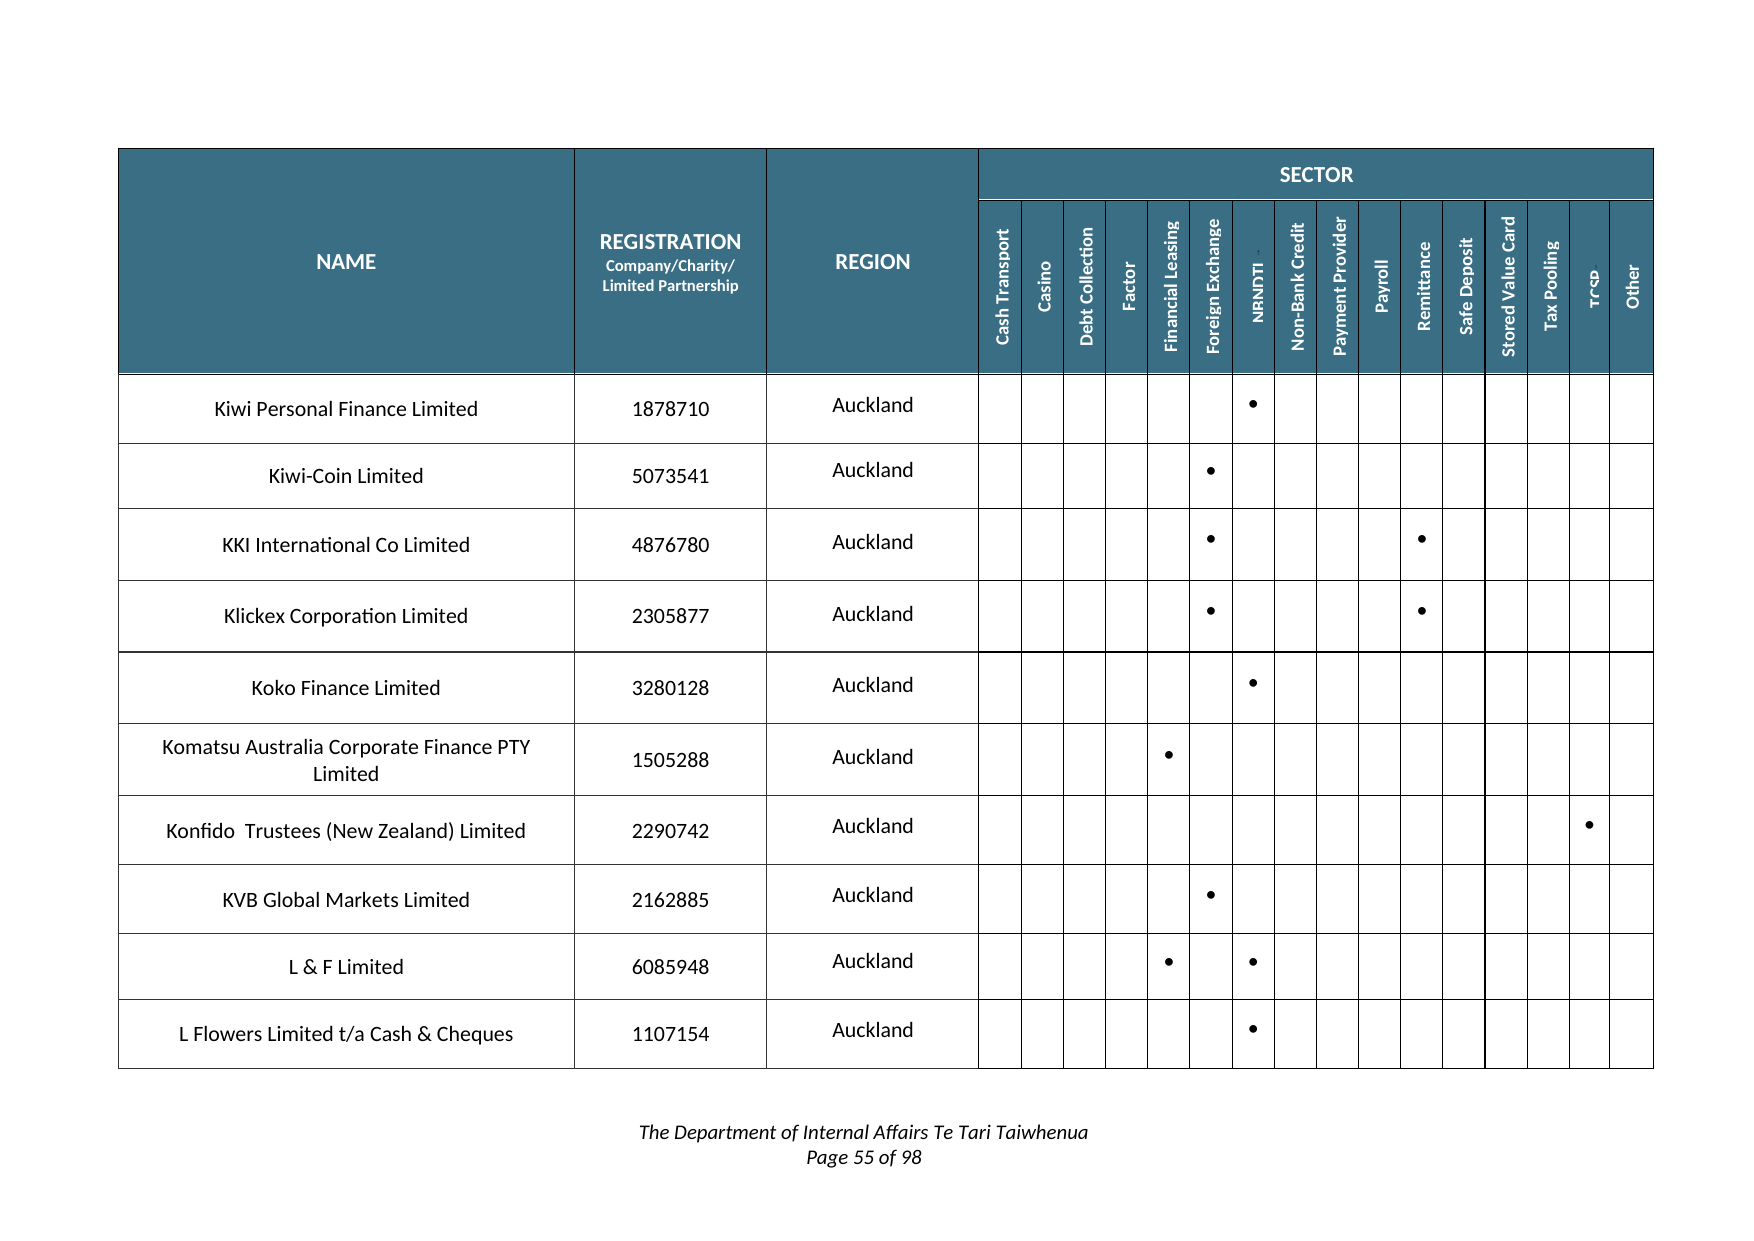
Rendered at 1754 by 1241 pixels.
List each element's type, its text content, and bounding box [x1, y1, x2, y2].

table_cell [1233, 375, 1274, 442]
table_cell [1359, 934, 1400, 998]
table_cell Remittance [1401, 201, 1442, 373]
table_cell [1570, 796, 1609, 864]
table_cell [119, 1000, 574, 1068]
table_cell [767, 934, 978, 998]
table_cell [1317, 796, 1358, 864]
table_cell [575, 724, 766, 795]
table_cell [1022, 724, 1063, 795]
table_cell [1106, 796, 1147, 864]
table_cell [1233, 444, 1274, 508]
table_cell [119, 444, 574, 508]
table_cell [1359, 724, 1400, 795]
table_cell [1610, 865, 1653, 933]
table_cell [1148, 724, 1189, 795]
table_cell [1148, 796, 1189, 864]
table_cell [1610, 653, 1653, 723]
table_header REGION [767, 149, 978, 373]
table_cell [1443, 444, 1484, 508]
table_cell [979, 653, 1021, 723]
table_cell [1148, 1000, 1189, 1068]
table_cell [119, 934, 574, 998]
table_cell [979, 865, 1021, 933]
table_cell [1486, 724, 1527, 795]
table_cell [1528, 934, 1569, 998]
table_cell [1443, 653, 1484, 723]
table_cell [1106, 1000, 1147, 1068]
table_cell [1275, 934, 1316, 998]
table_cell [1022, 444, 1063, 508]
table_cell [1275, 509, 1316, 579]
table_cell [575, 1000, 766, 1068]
table_cell Financial Leasing [1148, 201, 1189, 373]
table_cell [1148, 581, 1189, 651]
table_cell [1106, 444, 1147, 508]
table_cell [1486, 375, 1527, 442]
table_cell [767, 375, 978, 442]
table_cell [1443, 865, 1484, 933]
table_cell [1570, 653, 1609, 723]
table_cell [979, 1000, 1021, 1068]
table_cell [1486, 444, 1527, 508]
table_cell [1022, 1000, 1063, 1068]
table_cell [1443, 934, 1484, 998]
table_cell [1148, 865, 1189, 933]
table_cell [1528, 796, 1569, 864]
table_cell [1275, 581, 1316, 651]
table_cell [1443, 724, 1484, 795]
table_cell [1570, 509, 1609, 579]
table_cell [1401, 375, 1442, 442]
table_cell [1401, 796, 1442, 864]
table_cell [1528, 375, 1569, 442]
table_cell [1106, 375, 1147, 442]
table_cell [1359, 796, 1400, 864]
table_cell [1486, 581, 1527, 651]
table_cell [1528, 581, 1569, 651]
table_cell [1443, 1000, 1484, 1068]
table_cell Cash Transport [979, 201, 1021, 373]
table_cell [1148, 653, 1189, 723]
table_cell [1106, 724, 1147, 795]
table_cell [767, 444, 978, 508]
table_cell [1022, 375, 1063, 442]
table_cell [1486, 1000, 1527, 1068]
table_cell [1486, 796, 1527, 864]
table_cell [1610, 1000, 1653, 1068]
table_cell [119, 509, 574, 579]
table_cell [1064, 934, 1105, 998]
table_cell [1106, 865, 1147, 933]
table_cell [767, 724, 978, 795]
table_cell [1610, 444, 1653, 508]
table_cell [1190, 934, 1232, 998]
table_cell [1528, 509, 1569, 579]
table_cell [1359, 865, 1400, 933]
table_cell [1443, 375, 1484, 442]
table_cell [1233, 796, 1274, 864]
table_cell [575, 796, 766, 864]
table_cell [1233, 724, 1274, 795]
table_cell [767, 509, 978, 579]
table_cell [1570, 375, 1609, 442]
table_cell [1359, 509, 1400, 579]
table_cell Payroll [1359, 201, 1400, 373]
table_cell Other [1610, 201, 1653, 373]
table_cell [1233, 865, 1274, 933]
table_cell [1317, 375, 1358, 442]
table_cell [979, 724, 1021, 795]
table_cell Casino [1022, 201, 1063, 373]
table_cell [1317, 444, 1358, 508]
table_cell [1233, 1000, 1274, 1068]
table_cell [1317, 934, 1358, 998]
table_cell Non-Bank Credit Card [1275, 201, 1316, 373]
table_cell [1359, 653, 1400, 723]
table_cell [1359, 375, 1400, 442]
table_cell Debt Collection [1064, 201, 1105, 373]
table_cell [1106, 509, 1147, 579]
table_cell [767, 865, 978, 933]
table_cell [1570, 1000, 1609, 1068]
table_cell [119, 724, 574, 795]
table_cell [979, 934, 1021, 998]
table_header REGISTRATION Company/Charity/ Limited Partnership [575, 149, 766, 373]
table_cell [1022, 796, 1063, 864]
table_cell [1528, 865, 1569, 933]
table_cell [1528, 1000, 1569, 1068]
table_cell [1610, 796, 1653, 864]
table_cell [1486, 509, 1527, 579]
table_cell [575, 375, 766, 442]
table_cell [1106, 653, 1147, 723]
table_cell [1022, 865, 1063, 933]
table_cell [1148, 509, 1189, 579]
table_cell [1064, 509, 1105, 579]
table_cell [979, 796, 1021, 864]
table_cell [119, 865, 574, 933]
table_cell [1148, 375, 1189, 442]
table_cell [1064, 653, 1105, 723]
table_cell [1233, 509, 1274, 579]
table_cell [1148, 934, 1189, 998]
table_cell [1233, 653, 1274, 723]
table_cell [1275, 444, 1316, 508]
table_cell Tax Pooling [1528, 201, 1569, 373]
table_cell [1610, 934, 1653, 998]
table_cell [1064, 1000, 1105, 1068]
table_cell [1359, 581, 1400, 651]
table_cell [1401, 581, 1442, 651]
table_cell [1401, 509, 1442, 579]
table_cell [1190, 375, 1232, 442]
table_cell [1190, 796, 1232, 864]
table_cell Foreign Exchange [1190, 201, 1232, 373]
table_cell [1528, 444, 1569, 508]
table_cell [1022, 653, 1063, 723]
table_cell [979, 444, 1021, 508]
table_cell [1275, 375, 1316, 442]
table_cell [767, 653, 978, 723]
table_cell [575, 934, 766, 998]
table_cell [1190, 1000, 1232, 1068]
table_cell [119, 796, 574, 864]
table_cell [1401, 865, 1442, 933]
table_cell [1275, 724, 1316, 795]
table_header SECTOR [979, 149, 1653, 199]
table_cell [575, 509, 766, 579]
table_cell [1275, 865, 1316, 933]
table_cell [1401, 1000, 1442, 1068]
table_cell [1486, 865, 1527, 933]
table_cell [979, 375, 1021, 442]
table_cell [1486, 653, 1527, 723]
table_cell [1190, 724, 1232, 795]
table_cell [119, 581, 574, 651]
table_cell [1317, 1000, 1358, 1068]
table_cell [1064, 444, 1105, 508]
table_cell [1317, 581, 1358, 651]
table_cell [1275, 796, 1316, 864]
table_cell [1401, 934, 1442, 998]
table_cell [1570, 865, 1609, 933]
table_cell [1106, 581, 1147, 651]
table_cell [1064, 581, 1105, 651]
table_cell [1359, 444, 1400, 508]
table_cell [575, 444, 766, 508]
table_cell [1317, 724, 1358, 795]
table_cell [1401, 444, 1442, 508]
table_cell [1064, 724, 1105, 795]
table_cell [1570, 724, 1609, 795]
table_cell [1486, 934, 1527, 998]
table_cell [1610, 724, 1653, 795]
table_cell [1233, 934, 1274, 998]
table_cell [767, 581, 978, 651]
table_header NAME [119, 149, 574, 373]
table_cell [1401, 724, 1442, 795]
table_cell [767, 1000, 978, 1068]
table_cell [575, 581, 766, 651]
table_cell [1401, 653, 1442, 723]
table_cell Stored Value Card [1486, 201, 1527, 373]
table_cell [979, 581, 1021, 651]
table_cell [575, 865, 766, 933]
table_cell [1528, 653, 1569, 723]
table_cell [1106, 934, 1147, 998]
table_cell NBNDTL 0F0F [1233, 201, 1274, 373]
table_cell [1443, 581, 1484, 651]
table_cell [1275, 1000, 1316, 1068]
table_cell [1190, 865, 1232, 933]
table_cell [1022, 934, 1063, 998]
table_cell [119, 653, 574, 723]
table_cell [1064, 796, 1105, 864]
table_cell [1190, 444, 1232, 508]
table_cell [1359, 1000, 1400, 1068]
table_cell Factor [1106, 201, 1147, 373]
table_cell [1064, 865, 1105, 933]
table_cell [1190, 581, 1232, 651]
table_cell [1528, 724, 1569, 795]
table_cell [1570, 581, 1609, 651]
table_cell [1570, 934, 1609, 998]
table_cell Safe Deposit [1443, 201, 1484, 373]
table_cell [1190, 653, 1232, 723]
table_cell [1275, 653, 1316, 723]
table_cell Payment Provider [1317, 201, 1358, 373]
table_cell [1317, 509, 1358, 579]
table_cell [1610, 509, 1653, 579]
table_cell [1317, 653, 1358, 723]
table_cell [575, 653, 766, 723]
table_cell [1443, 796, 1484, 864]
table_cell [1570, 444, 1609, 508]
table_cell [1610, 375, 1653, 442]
table_cell TCSP1F1F [1570, 201, 1609, 373]
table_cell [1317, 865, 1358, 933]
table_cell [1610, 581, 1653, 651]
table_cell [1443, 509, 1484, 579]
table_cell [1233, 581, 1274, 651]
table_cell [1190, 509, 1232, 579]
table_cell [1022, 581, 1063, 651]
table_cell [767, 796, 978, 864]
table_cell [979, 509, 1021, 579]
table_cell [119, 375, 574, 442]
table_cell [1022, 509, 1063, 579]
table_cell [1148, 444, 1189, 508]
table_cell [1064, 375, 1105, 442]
